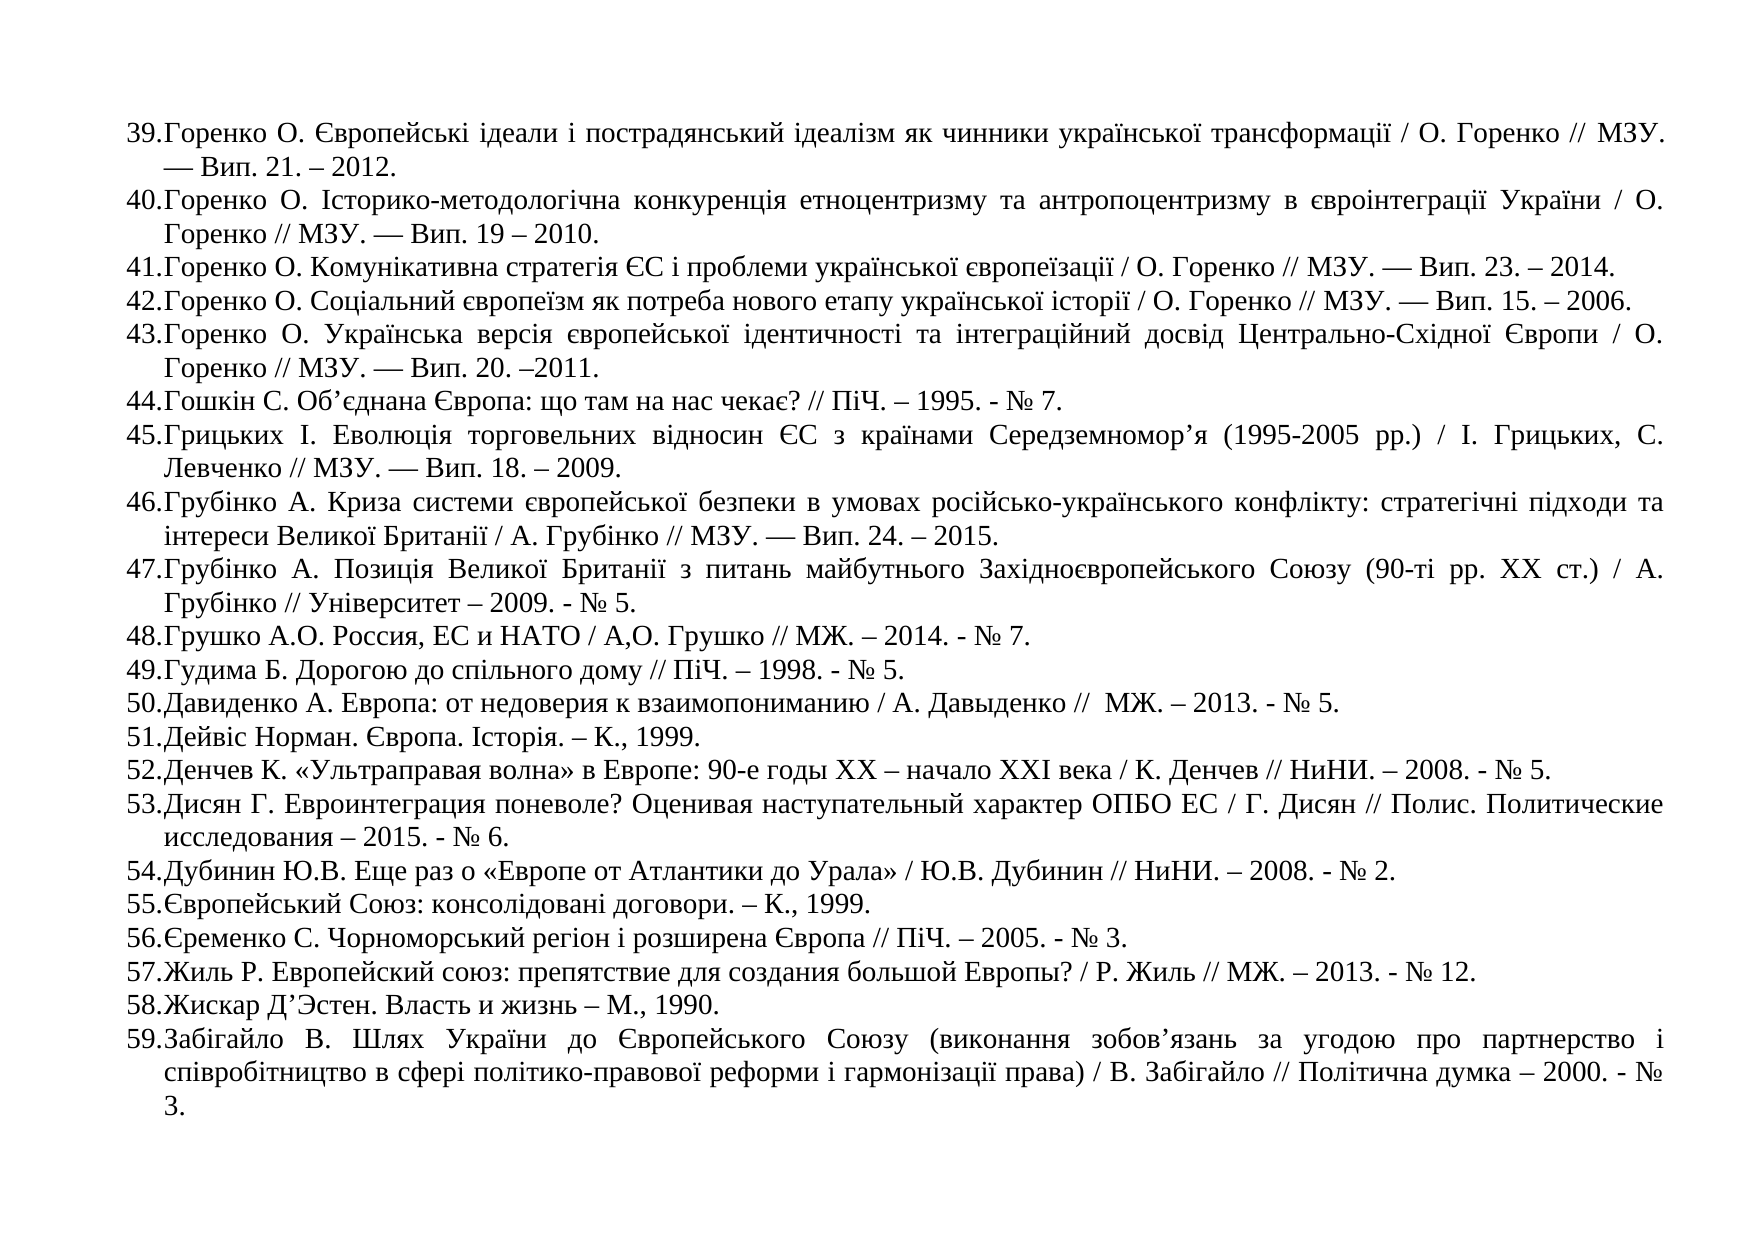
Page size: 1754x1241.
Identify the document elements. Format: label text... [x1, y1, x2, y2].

list Грубінко А. Позиція Великої Британії з питань майбутнього Західноєвропейського Союзу (90-ті рр. ХХ ст.) / А. Грубінко // Університет – 2009. - № 5. [126, 551, 1665, 618]
list Грушко А.О. Россия, ЕС и НАТО / А,О. Грушко // МЖ. – 2014. - № 7. [126, 618, 1665, 652]
list Гошкін С. Обʼєднана Європа: що там на нас чекає? // ПіЧ. – 1995. - № 7. [126, 383, 1665, 417]
list Жиль Р. Европейский союз: препятствие для создания большой Европы? / Р. Жиль // МЖ. – 2013. - № 12. [126, 954, 1665, 987]
list Європейський Союз: консолідовані договори. – К., 1999. [126, 887, 1665, 920]
list Гудима Б. Дорогою до спільного дому // ПіЧ. – 1998. - № 5. [126, 652, 1665, 685]
list Грубінко А. Криза системи європейської безпеки в умовах російсько-українського конфлікту: стратегічні підходи та інтереси Великої Британії / А. Грубінко // МЗУ. — Вип. 24. – 2015. [126, 484, 1665, 551]
list Горенко О. Комунікативна стратегія ЄС і проблеми української європеїзації / О. Горенко // МЗУ. — Вип. 23. – 2014. [126, 249, 1665, 283]
list Забігайло В. Шлях України до Європейського Союзу (виконання зобовʼязань за угодою про партнерство і співробітництво в сфері політико-правової реформи і гармонізації права) / В. Забігайло // Політична думка – 2000. - № 3. [126, 1021, 1665, 1121]
list Єременко С. Чорноморський регіон і розширена Європа // ПіЧ. – 2005. - № 3. [126, 920, 1665, 954]
list Горенко О. Українська версія європейської ідентичності та інтеграційний досвід Центрально-Східної Європи / О. Горенко // МЗУ. — Вип. 20. –2011. [126, 316, 1665, 383]
list Давиденко А. Европа: от недоверия к взаимопониманию / А. Давыденко // МЖ. – 2013. - № 5. [126, 685, 1665, 719]
list Дисян Г. Евроинтеграция поневоле? Оценивая наступательный характер ОПБО ЕС / Г. Дисян // Полис. Политические исследования – 2015. - № 6. [126, 786, 1665, 853]
list Грицьких І. Еволюція торговельних відносин ЄС з країнами Середземноморʼя (1995-2005 рр.) / І. Грицьких, С. Левченко // МЗУ. — Вип. 18. – 2009. [126, 417, 1665, 484]
list Дейвіс Норман. Європа. Історія. – К., 1999. [126, 719, 1665, 752]
list Денчев К. «Ультраправая волна» в Европе: 90-е годы ХХ – начало ХХІ века / К. Денчев // НиНИ. – 2008. - № 5. [126, 752, 1665, 786]
list Горенко О. Соціальний європеїзм як потреба нового етапу української історії / О. Горенко // МЗУ. — Вип. 15. – 2006. [126, 283, 1665, 316]
list Горенко О. Європейські ідеали і пострадянський ідеалізм як чинники української трансформації / О. Горенко // МЗУ. — Вип. 21. – 2012. [126, 115, 1665, 182]
list Жискар ДʼЭстен. Власть и жизнь – М., 1990. [126, 987, 1665, 1021]
list Дубинин Ю.В. Еще раз о «Европе от Атлантики до Урала» / Ю.В. Дубинин // НиНИ. – 2008. - № 2. [126, 853, 1665, 887]
list Горенко О. Історико-методологічна конкуренція етноцентризму та антропоцентризму в євроінтеграції України / О. Горенко // МЗУ. — Вип. 19 – 2010. [126, 182, 1665, 249]
